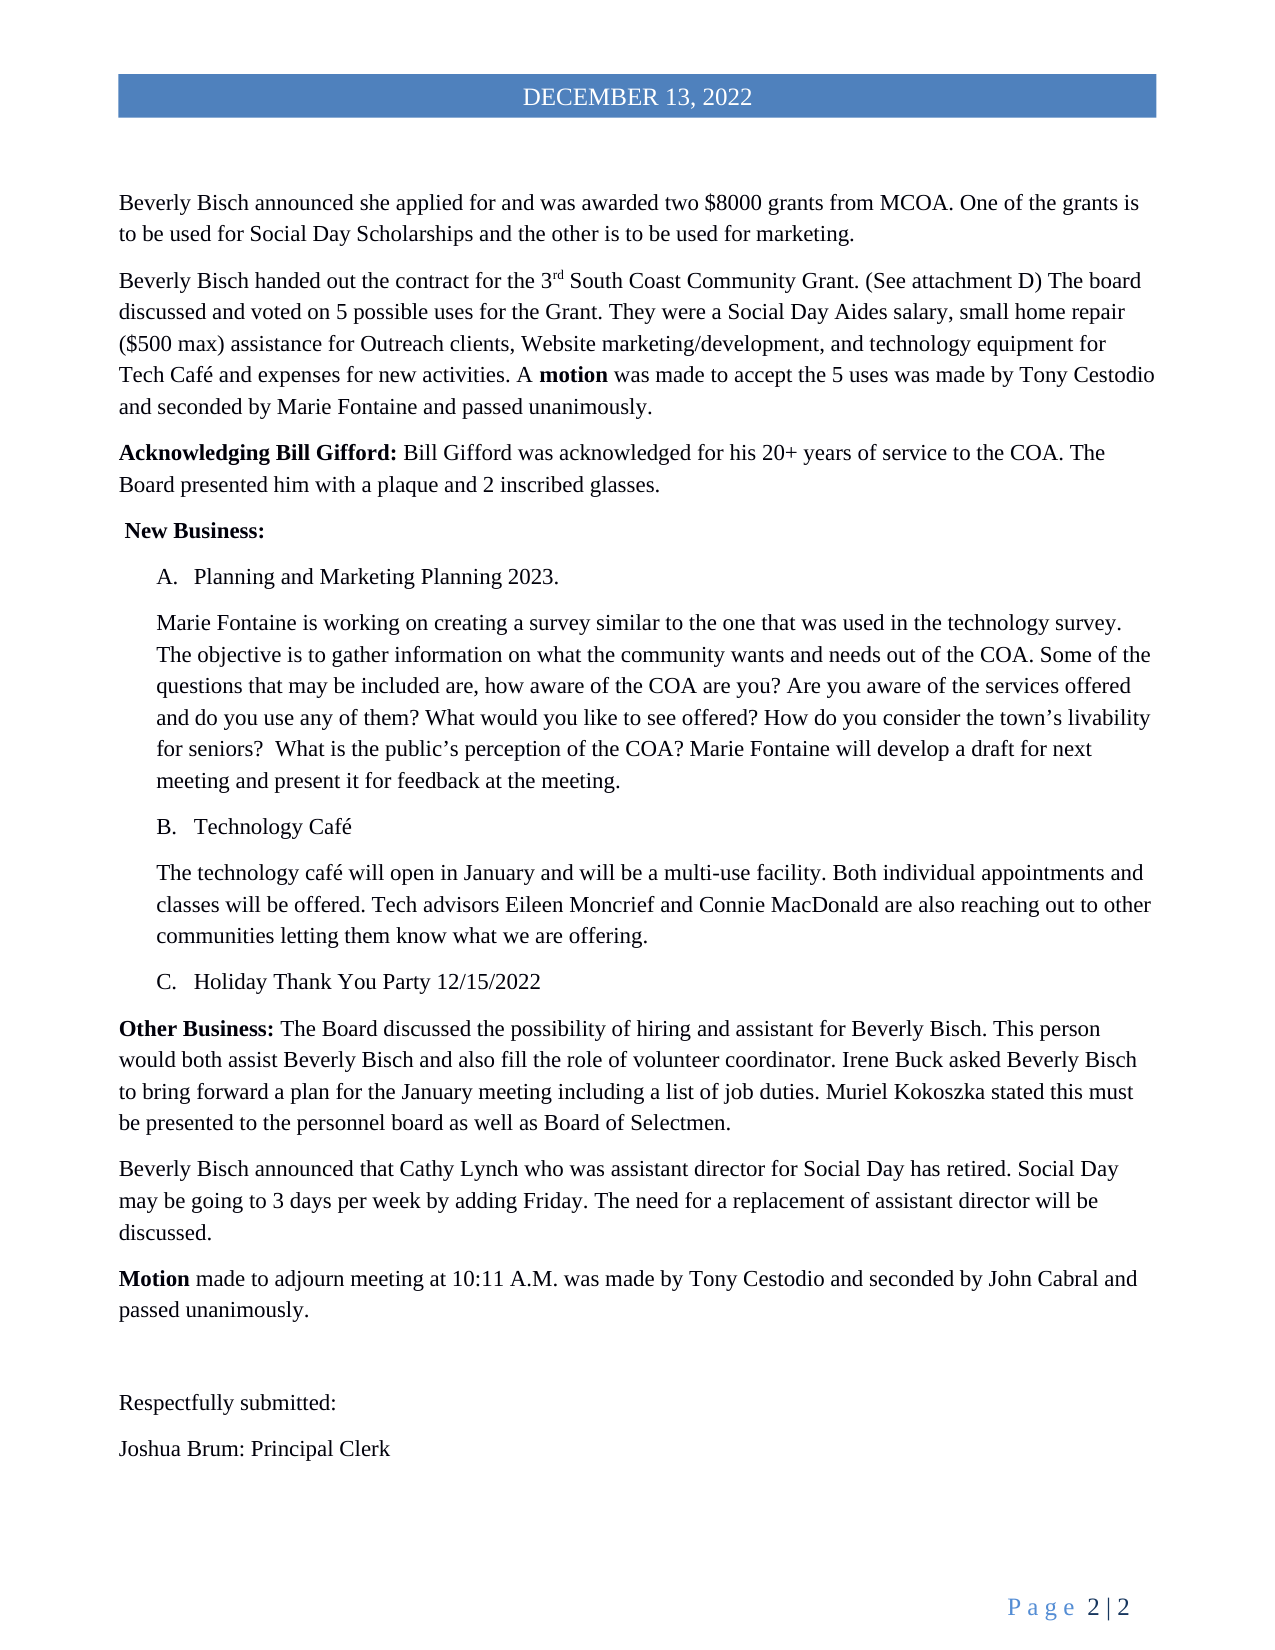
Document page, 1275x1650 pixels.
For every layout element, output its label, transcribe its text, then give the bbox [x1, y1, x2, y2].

text Joshua Brum: Principal Clerk [118, 1435, 1156, 1461]
list Technology Café [156, 813, 1156, 839]
text Beverly Bisch announced that Cathy Lynch who was assistant director for Social Day has retired. Social Day may be going to 3 days per week by adding Friday. The need for a replacement of assistant director will be discussed. [118, 1155, 1156, 1245]
text Motion made to adjourn meeting at 10:11 A.M. was made by Tony Cestodio and seconded by John Cabral and passed unanimously. [118, 1265, 1156, 1323]
text Respectfully submitted: [118, 1388, 1156, 1415]
text Beverly Bisch announced she applied for and was awarded two $8000 grants from MCOA. One of the grants is to be used for Social Day Scholarships and the other is to be used for marketing. [118, 189, 1156, 247]
text Acknowledging Bill Gifford: Bill Gifford was acknowledged for his 20+ years of service to the COA. The Board presented him with a plaque and 2 inscribed glasses. [118, 439, 1156, 497]
text The technology café will open in January and will be a multi-use facility. Both individual appointments and classes will be offered. Tech advisors Eileen Moncrief and Connie MacDonald are also reaching out to other communities letting them know what we are offering. [156, 859, 1156, 949]
text Marie Fontaine is working on creating a survey similar to the one that was used in the technology survey. The objective is to gather information on what the community wants and needs out of the COA. Some of the questions that may be included are, how aware of the COA are you? Are you aware of the services offered and do you use any of them? What would you like to see offered? How do you consider the town’s livability for seniors? What is the public’s perception of the COA? Marie Fontaine will develop a draft for next meeting and present it for feedback at the meeting. [156, 609, 1156, 793]
text New Business: [118, 517, 1156, 543]
list Holiday Thank You Party 12/15/2022 [156, 968, 1156, 995]
text Beverly Bisch handed out the contract for the 3rd South Coast Community Grant. (See attachment D) The board discussed and voted on 5 possible uses for the Grant. They were a Social Day Aides salary, small home repair ($500 max) assistance for Outreach clients, Website marketing/development, and technology equipment for Tech Café and expenses for new activities. A motion was made to accept the 5 uses was made by Tony Cestodio and seconded by Marie Fontaine and passed unanimously. [118, 267, 1156, 419]
list Planning and Marketing Planning 2023. [156, 563, 1156, 589]
text Other Business: The Board discussed the possibility of hiring and assistant for Beverly Bisch. This person would both assist Beverly Bisch and also fill the role of volunteer coordinator. Irene Buck asked Beverly Bisch to bring forward a plan for the January meeting including a list of job duties. Muriel Kokoszka stated this must be presented to the personnel board as well as Board of Selectmen. [118, 1014, 1156, 1136]
